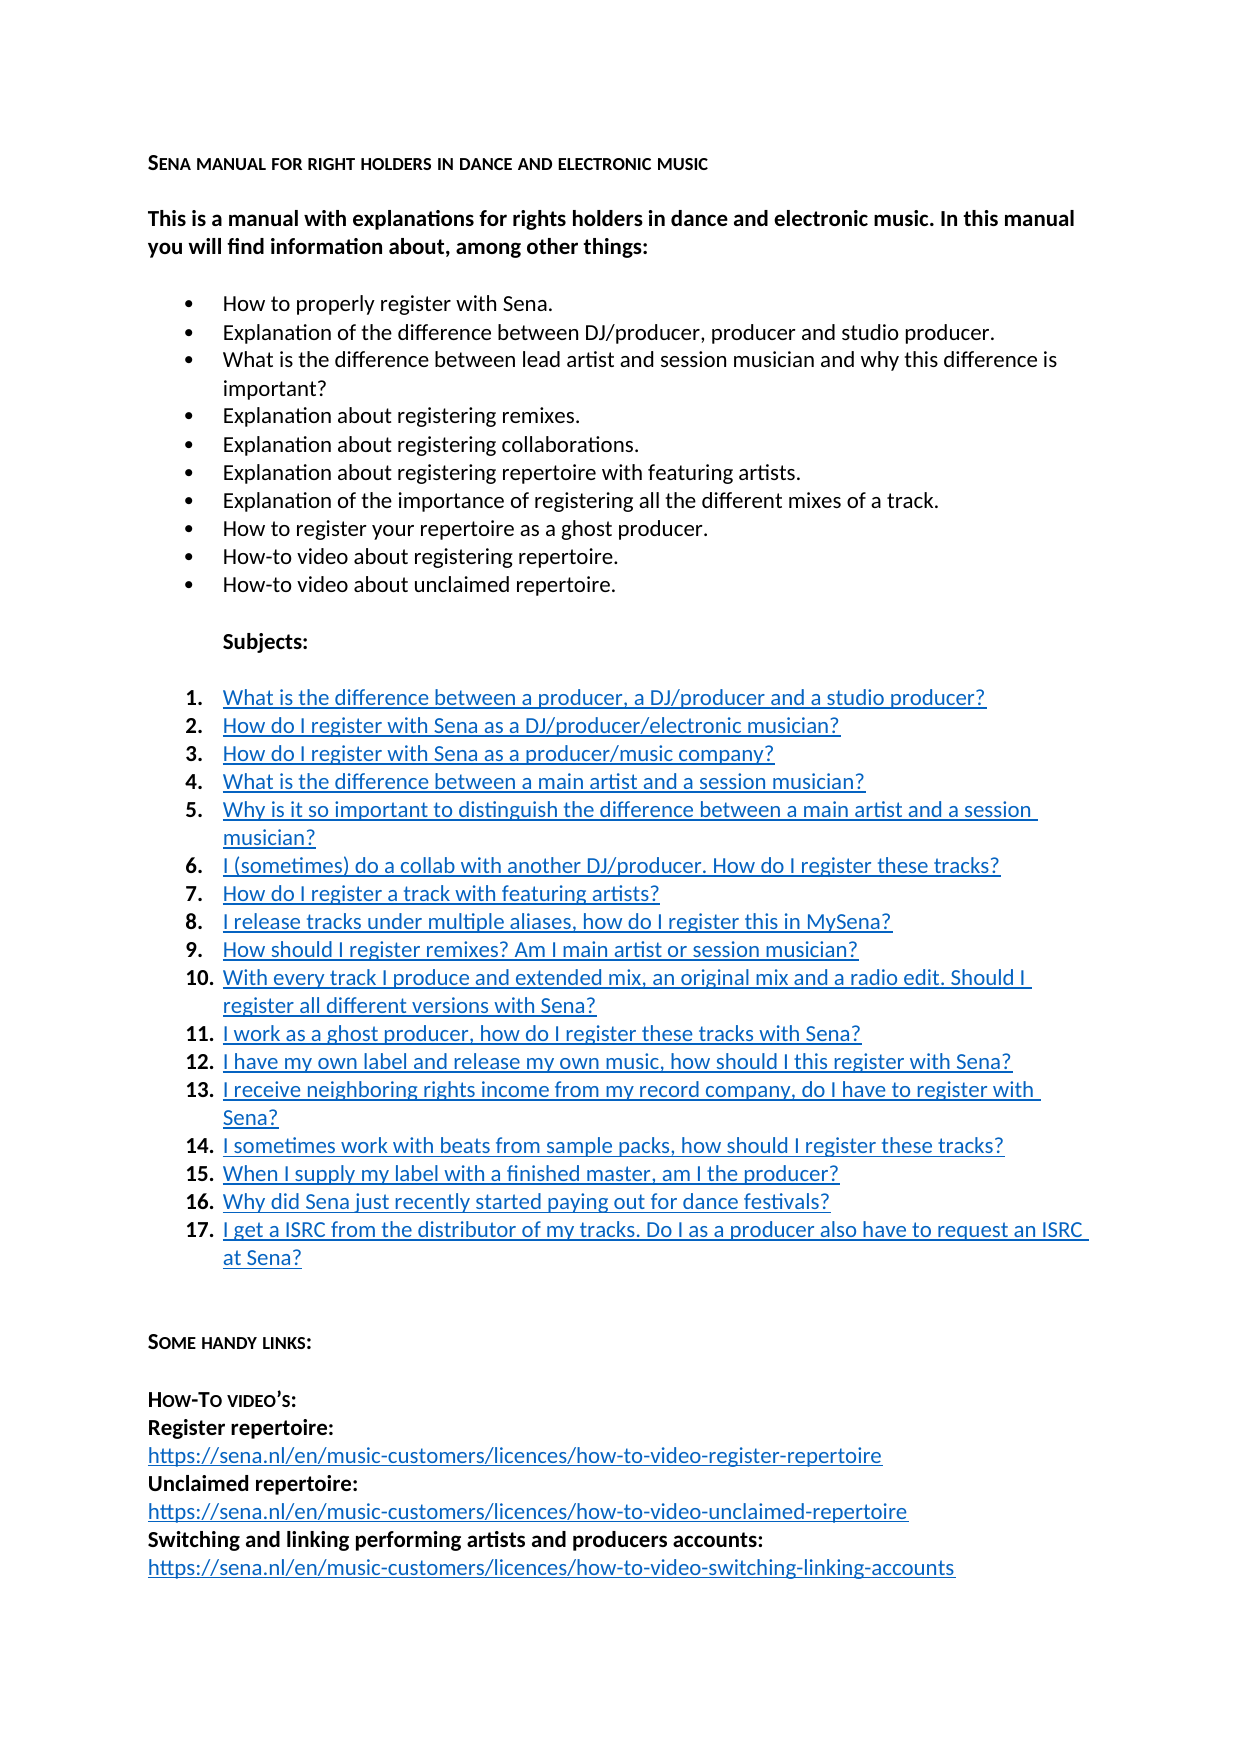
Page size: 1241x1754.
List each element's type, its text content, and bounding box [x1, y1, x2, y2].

text This is a manual with explanations for rights holders in dance and electronic music. In this manual you will find information about, among other things: [148, 204, 1093, 260]
text Some handy links: [148, 1327, 1093, 1356]
list How to register your repertoire as a ghost producer. [185, 514, 1093, 542]
list Explanation of the difference between DJ/producer, producer and studio producer. [185, 318, 1093, 346]
list I release tracks under multiple aliases, how do I register this in MySena? [185, 907, 1093, 935]
list Subjects: [223, 627, 1093, 655]
list I get a ISRC from the distributor of my tracks. Do I as a producer also have to request an ISRC at Sena? [185, 1215, 1093, 1271]
list What is the difference between lead artist and session musician and why this difference is important? [185, 346, 1093, 402]
list What is the difference between a producer, a DJ/producer and a studio producer? [185, 683, 1093, 711]
list How do I register with Sena as a DJ/producer/electronic musician? [185, 711, 1093, 739]
list I receive neighboring rights income from my record company, do I have to register with Sena? [185, 1075, 1093, 1131]
list What is the difference between a main artist and a session musician? [185, 767, 1093, 795]
list Explanation about registering repertoire with featuring artists. [185, 458, 1093, 486]
list I sometimes work with beats from sample packs, how should I register these tracks? [185, 1131, 1093, 1159]
list Explanation of the importance of registering all the different mixes of a track. [185, 486, 1093, 514]
list How-to video about unclaimed repertoire. [185, 570, 1093, 598]
list Explanation about registering collaborations. [185, 430, 1093, 458]
list When I supply my label with a finished master, am I the producer? [185, 1159, 1093, 1187]
text Sena manual for right holders in dance and electronic music [148, 148, 1093, 204]
list How-to video about registering repertoire. [185, 542, 1093, 570]
list How do I register a track with featuring artists? [185, 879, 1093, 907]
list How should I register remixes? Am I main artist or session musician? [185, 935, 1093, 963]
list With every track I produce and extended mix, an original mix and a radio edit. Should I register all different versions with Sena? [185, 963, 1093, 1019]
list Explanation about registering remixes. [185, 402, 1093, 430]
list Why did Sena just recently started paying out for dance festivals? [185, 1187, 1093, 1215]
list I have my own label and release my own music, how should I this register with Sena? [185, 1047, 1093, 1075]
text How-To video’s: Register repertoire: https://sena.nl/en/music-customers/licences/how-to-video-register-repertoire Unclaimed repertoire: https://sena.nl/en/music-customers/licences/how-to-video-unclaimed-repertoire Switching and linking performing artists and producers accounts: https://sena.nl/en/music-customers/licences/how-to-video-switching-linking-accounts [148, 1385, 1093, 1581]
list Why is it so important to distinguish the difference between a main artist and a session musician? [185, 795, 1093, 851]
list How to properly register with Sena. [185, 289, 1093, 318]
list How do I register with Sena as a producer/music company? [185, 739, 1093, 767]
list I (sometimes) do a collab with another DJ/producer. How do I register these tracks? [185, 851, 1093, 879]
list I work as a ghost producer, how do I register these tracks with Sena? [185, 1019, 1093, 1047]
